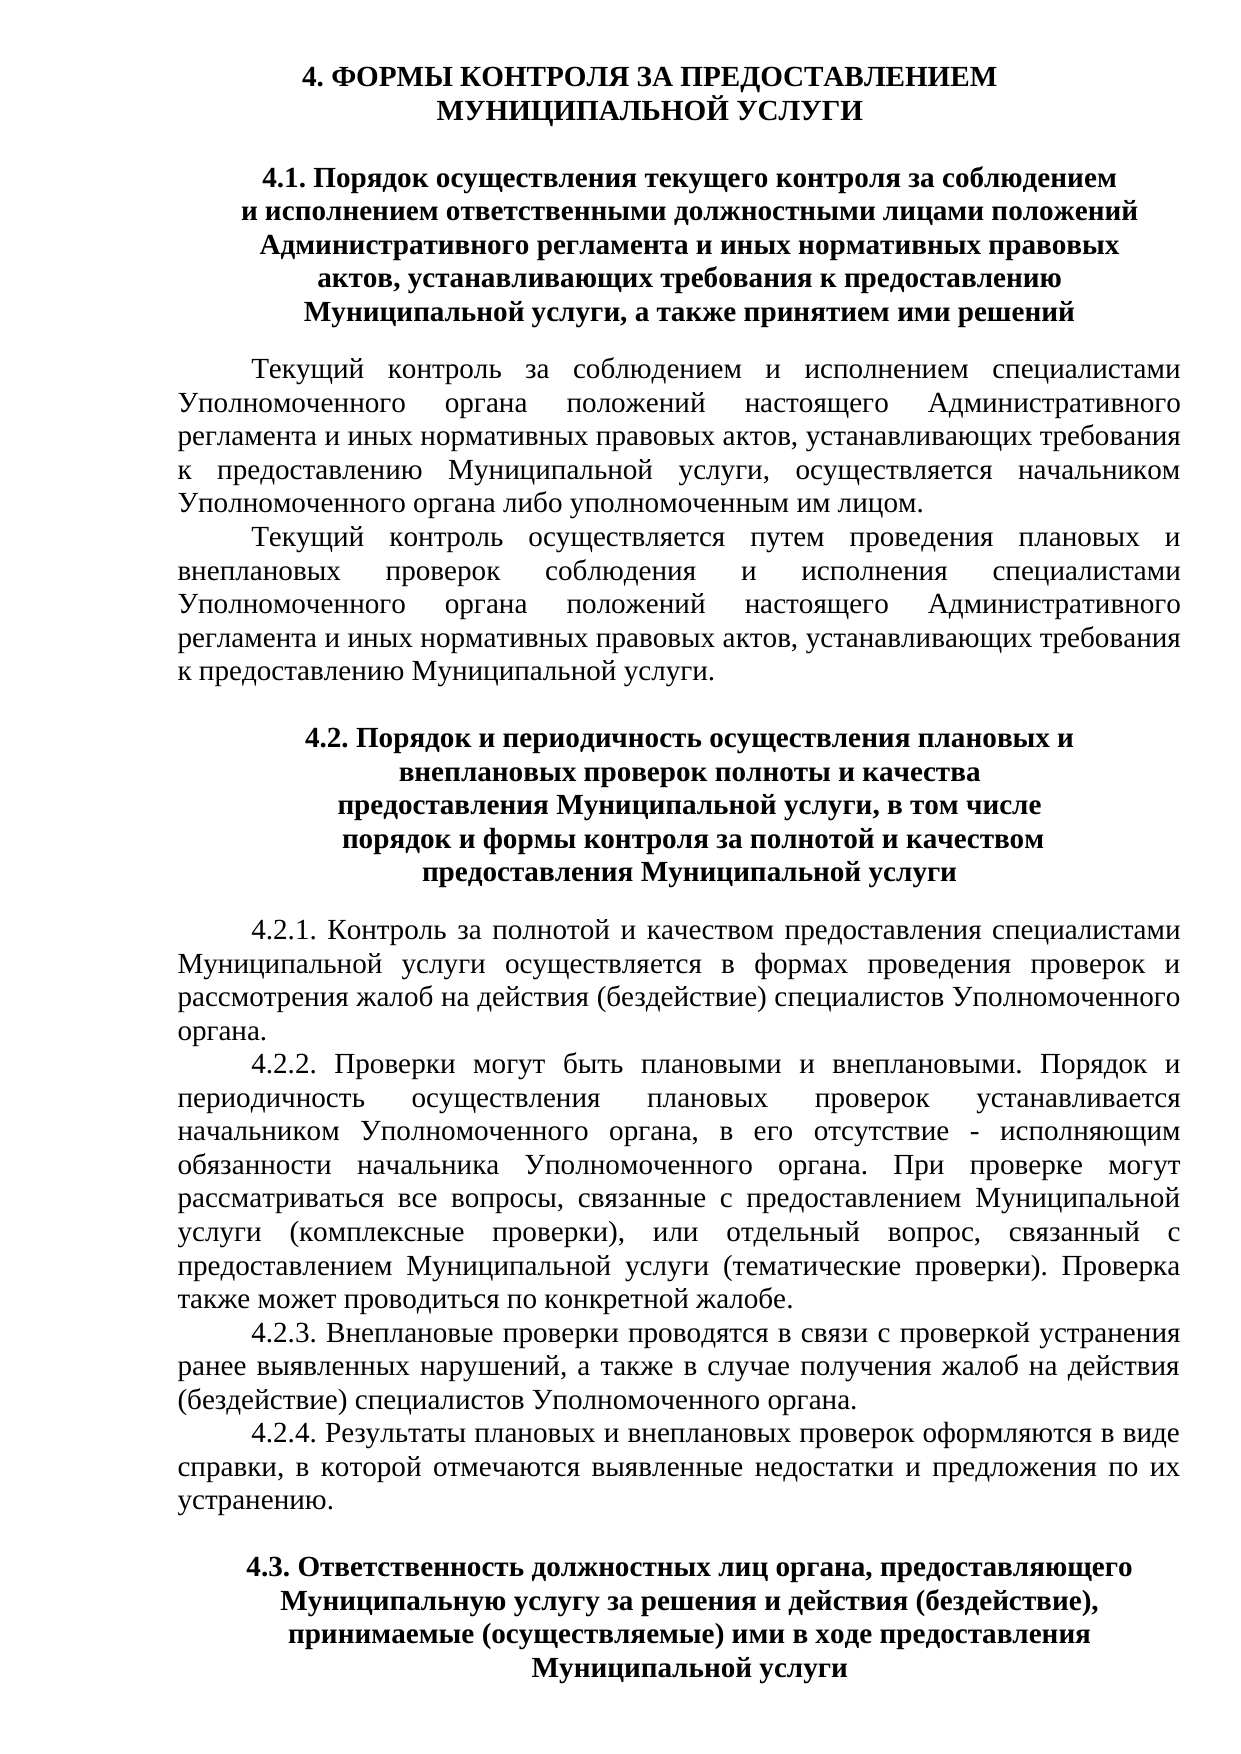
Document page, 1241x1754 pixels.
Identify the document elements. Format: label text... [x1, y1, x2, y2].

subtitle актов, устанавливающих требования к предоставлению [118, 260, 1240, 294]
subtitle предоставления Муниципальной услуги, в том числе [118, 787, 1240, 821]
subtitle Административного регламента и иных нормативных правовых [118, 227, 1240, 260]
subtitle и исполнением ответственными должностными лицами положений [118, 193, 1240, 227]
text 4.2.2. Проверки могут быть плановыми и внеплановыми. Порядок и периодичность осуществления плановых проверок устанавливается начальником Уполномоченного органа, в его отсутствие - исполняющим обязанности начальника Уполномоченного органа. При проверке могут рассматриваться все вопросы, связанные с предоставлением Муниципальной услуги (комплексные проверки), или отдельный вопрос, связанный с предоставлением Муниципальной услуги (тематические проверки). Проверка также может проводиться по конкретной жалобе. [177, 1046, 1181, 1315]
text 4.2.1. Контроль за полнотой и качеством предоставления специалистами Муниципальной услуги осуществляется в формах проведения проверок и рассмотрения жалоб на действия (бездействие) специалистов Уполномоченного органа. [177, 912, 1181, 1046]
subtitle предоставления Муниципальной услуги [118, 854, 1240, 888]
text МУНИЦИПАЛЬНОЙ УСЛУГИ [118, 93, 1181, 126]
text принимаемые (осуществляемые) ими в ходе предоставления [118, 1617, 1240, 1650]
text 4.2.3. Внеплановые проверки проводятся в связи с проверкой устранения ранее выявленных нарушений, а также в случае получения жалоб на действия (бездействие) специалистов Уполномоченного органа. [177, 1315, 1181, 1415]
text 4.3. Ответственность должностных лиц органа, предоставляющего [118, 1549, 1240, 1583]
text Текущий контроль за соблюдением и исполнением специалистами Уполномоченного органа положений настоящего Административного регламента и иных нормативных правовых актов, устанавливающих требования к предоставлению Муниципальной услуги, осуществляется начальником Уполномоченного органа либо уполномоченным им лицом. [177, 351, 1181, 519]
subtitle 4.1. Порядок осуществления текущего контроля за соблюдением [118, 160, 1240, 193]
subtitle порядок и формы контроля за полнотой и качеством [118, 821, 1240, 854]
subtitle Муниципальной услуги, а также принятием ими решений [118, 294, 1240, 327]
text 4.2.4. Результаты плановых и внеплановых проверок оформляются в виде справки, в которой отмечаются выявленные недостатки и предложения по их устранению. [177, 1415, 1181, 1516]
subtitle внеплановых проверок полноты и качества [118, 754, 1240, 787]
text Муниципальной услуги [118, 1650, 1240, 1684]
subtitle 4.2. Порядок и периодичность осуществления плановых и [118, 720, 1240, 754]
text Муниципальную услугу за решения и действия (бездействие), [118, 1583, 1240, 1617]
text 4. ФОРМЫ КОНТРОЛЯ ЗА ПРЕДОСТАВЛЕНИЕМ [118, 59, 1181, 93]
text Текущий контроль осуществляется путем проведения плановых и внеплановых проверок соблюдения и исполнения специалистами Уполномоченного органа положений настоящего Административного регламента и иных нормативных правовых актов, устанавливающих требования к предоставлению Муниципальной услуги. [177, 519, 1181, 687]
